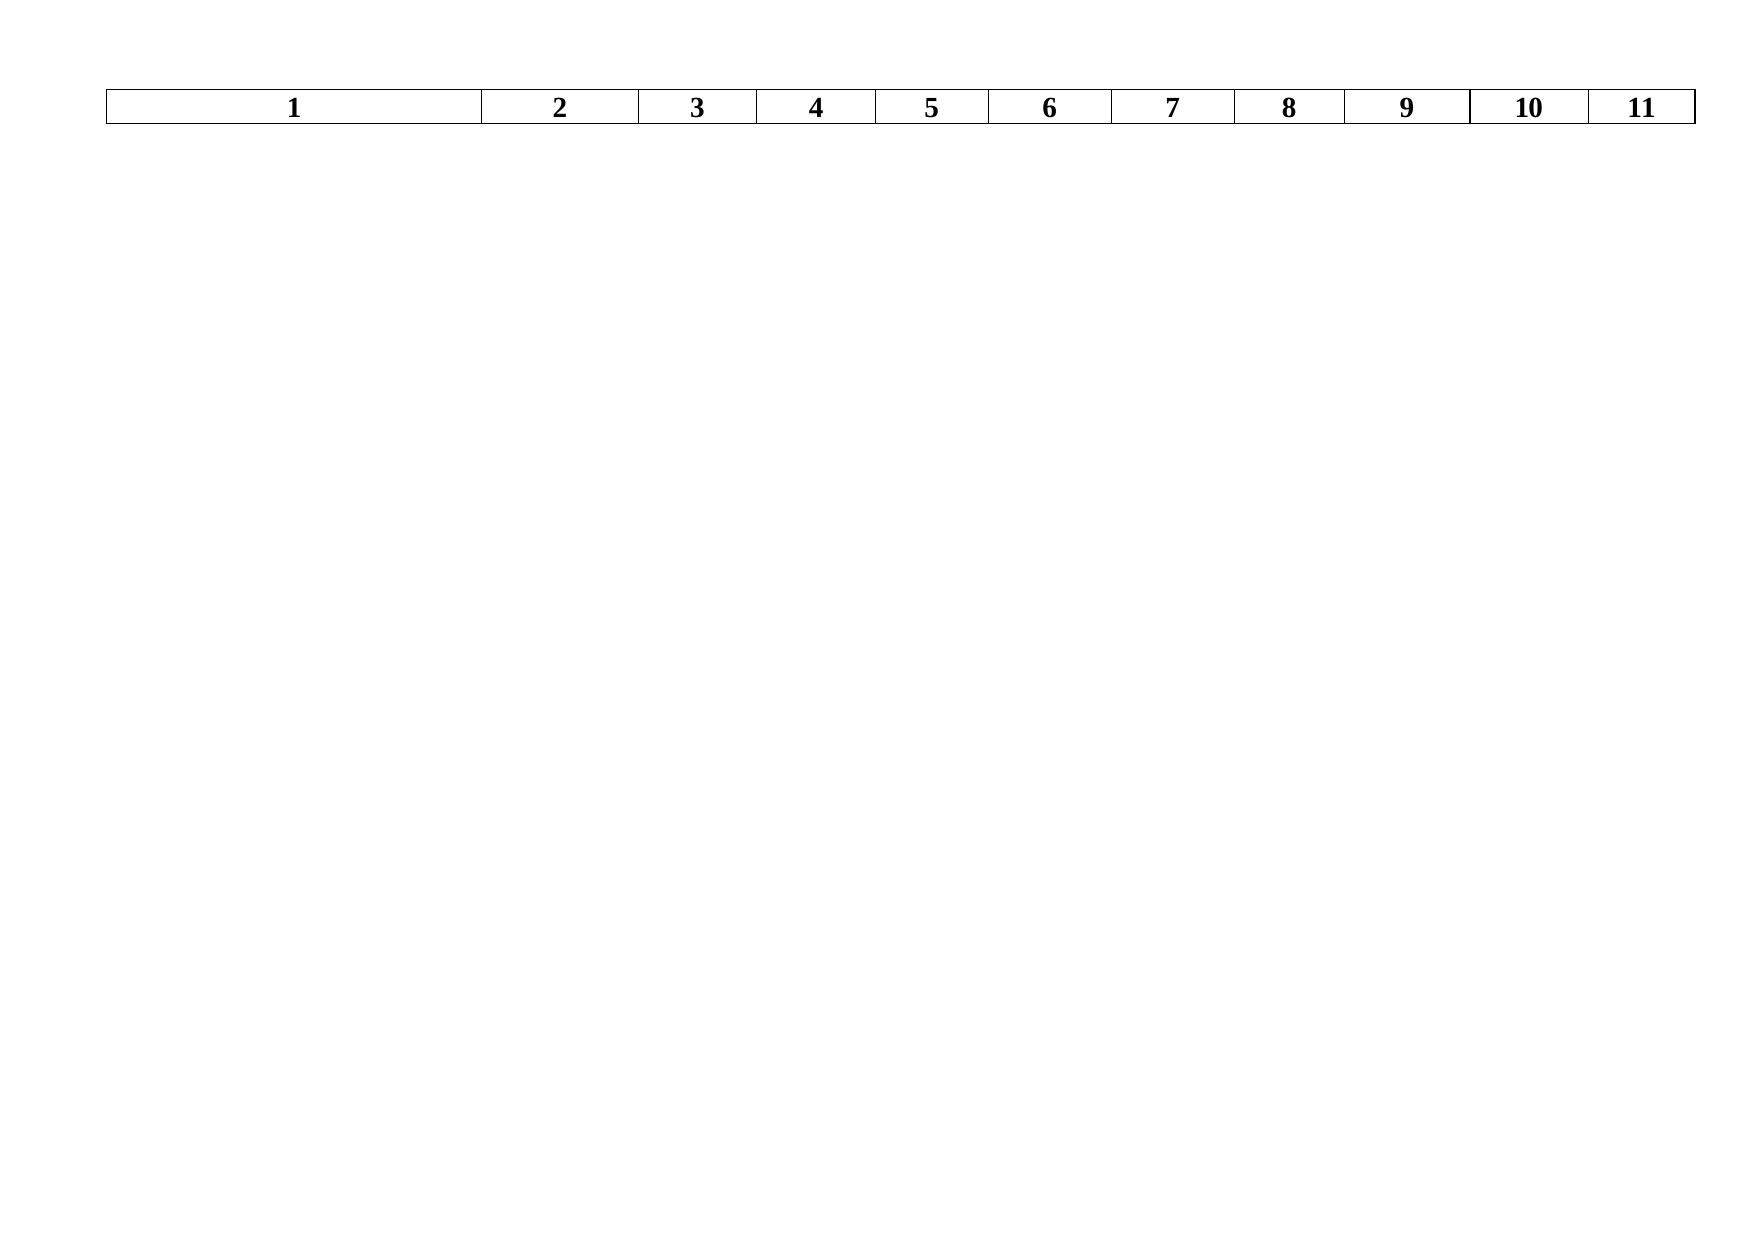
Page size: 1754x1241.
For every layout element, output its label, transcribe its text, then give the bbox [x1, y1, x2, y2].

table_header 8 [1235, 90, 1344, 123]
table_header 3 [639, 90, 756, 123]
table_header 4 [757, 90, 875, 123]
table_header 10 [1471, 90, 1588, 123]
table_header 9 [1345, 90, 1469, 123]
table_header 1 [107, 90, 481, 123]
table_header 5 [876, 90, 988, 123]
table_header 11 [1589, 90, 1694, 123]
table_header 2 [482, 90, 638, 123]
table_header 7 [1112, 90, 1234, 123]
table_header 6 [989, 90, 1111, 123]
